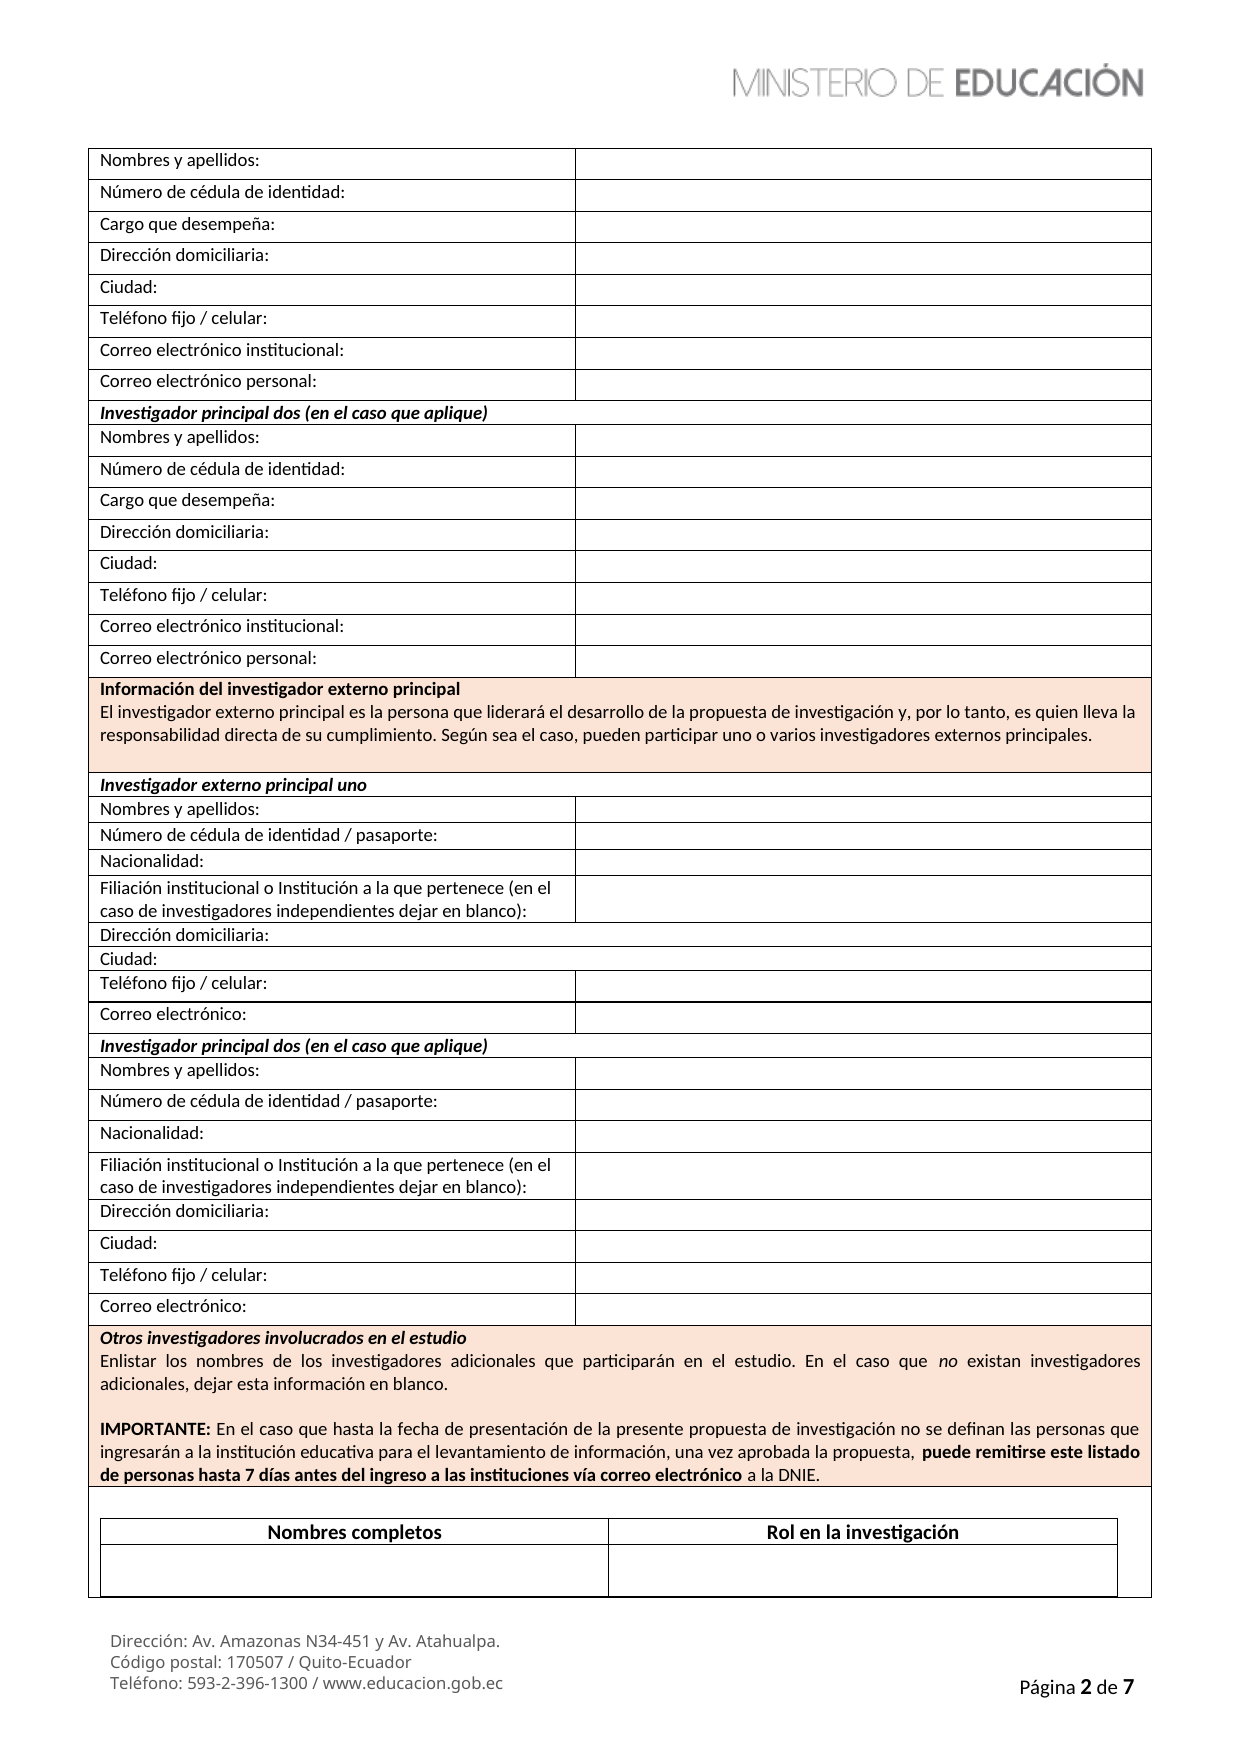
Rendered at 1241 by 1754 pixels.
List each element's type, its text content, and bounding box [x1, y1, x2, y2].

table_cell [576, 583, 1151, 613]
table_cell [576, 797, 1151, 822]
table_cell [576, 1153, 1151, 1198]
table_cell Ciudad: [89, 551, 575, 582]
table_cell Correo electrónico personal: [89, 646, 575, 677]
table_cell Número de cédula de identidad: [89, 457, 575, 487]
table_cell Correo electrónico: [89, 1003, 575, 1033]
picture [720, 48, 1152, 107]
table_cell [576, 615, 1151, 645]
table_cell [576, 488, 1151, 519]
table_cell Número de cédula de identidad / pasaporte: [89, 1090, 575, 1120]
table_cell [576, 551, 1151, 582]
table_cell [576, 1231, 1151, 1262]
table_cell Teléfono fijo / celular: [89, 306, 575, 337]
table_cell Cargo que desempeña: [89, 488, 575, 519]
table_cell [576, 425, 1151, 456]
table_cell [576, 457, 1151, 487]
table_cell Nombres y apellidos: [89, 1058, 575, 1088]
table_cell Información del investigador externo principal El investigador externo principal es la persona que liderará el desarrollo de la propuesta de investigación y, por lo tanto, es quien lleva la responsabilidad directa de su cumplimiento. Según sea el caso, pueden participar uno o varios investigadores externos principales. [89, 678, 1151, 772]
table_cell Investigador principal dos (en el caso que aplique) [89, 1034, 1151, 1057]
table_cell [576, 306, 1151, 337]
table_cell Correo electrónico institucional: [89, 615, 575, 645]
table_cell Teléfono fijo / celular: [89, 583, 575, 613]
table_cell Ciudad: [89, 275, 575, 305]
table_cell [576, 876, 1151, 922]
table_cell Ciudad: [89, 947, 1151, 970]
table_cell Correo electrónico personal: [89, 370, 575, 400]
table_cell Cargo que desempeña: [89, 212, 575, 242]
table_cell [576, 275, 1151, 305]
table_cell [576, 180, 1151, 211]
table_cell Teléfono fijo / celular: [89, 1263, 575, 1293]
table_cell Otros investigadores involucrados en el estudio Enlistar los nombres de los investigadores adicionales que participarán en el estudio. En el caso que no existan investigadores adicionales, dejar esta información en blanco. IMPORTANTE: En el caso que hasta la fecha de presentación de la presente propuesta de investigación no se definan las personas que ingresarán a la institución educativa para el levantamiento de información, una vez aprobada la propuesta, puede remitirse este listado de personas hasta 7 días antes del ingreso a las instituciones vía correo electrónico a la DNIE. [89, 1326, 1151, 1486]
table_cell Investigador principal dos (en el caso que aplique) [89, 401, 1151, 424]
table_cell [576, 520, 1151, 550]
table_cell [576, 971, 1151, 1001]
table_cell Filiación institucional o Institución a la que pertenece (en el caso de investigadores independientes dejar en blanco): [89, 1153, 575, 1198]
table_cell [576, 1294, 1151, 1325]
table_cell Número de cédula de identidad / pasaporte: [89, 823, 575, 849]
table_cell Ciudad: [89, 1231, 575, 1262]
table_cell Dirección domiciliaria: [89, 1200, 575, 1230]
table_cell [576, 338, 1151, 368]
table_cell [576, 1263, 1151, 1293]
table_cell [576, 646, 1151, 677]
table_cell Filiación institucional o Institución a la que pertenece (en el caso de investigadores independientes dejar en blanco): [89, 876, 575, 922]
table_cell Correo electrónico: [89, 1294, 575, 1325]
table_cell Investigador externo principal uno [89, 773, 1151, 796]
table_cell Nombres y apellidos: [89, 149, 575, 179]
table_cell [89, 1487, 1151, 1597]
table_cell [576, 1121, 1151, 1152]
table_cell [576, 149, 1151, 179]
table_cell [576, 1058, 1151, 1088]
table_cell Correo electrónico institucional: [89, 338, 575, 368]
table_cell Número de cédula de identidad: [89, 180, 575, 211]
table_cell Nombres y apellidos: [89, 425, 575, 456]
table_cell [576, 1003, 1151, 1033]
table_cell [576, 1200, 1151, 1230]
table_cell [576, 1090, 1151, 1120]
table_cell Dirección domiciliaria: [89, 520, 575, 550]
table_cell [576, 370, 1151, 400]
table_cell Dirección domiciliaria: [89, 243, 575, 274]
table_cell Teléfono fijo / celular: [89, 971, 575, 1001]
table_cell Nacionalidad: [89, 1121, 575, 1152]
table_cell [576, 823, 1151, 849]
table_cell [576, 850, 1151, 875]
table_cell Nombres y apellidos: [89, 797, 575, 822]
table_cell [576, 212, 1151, 242]
table_cell Nacionalidad: [89, 850, 575, 875]
table_cell [576, 243, 1151, 274]
table_cell Dirección domiciliaria: [89, 923, 1151, 946]
